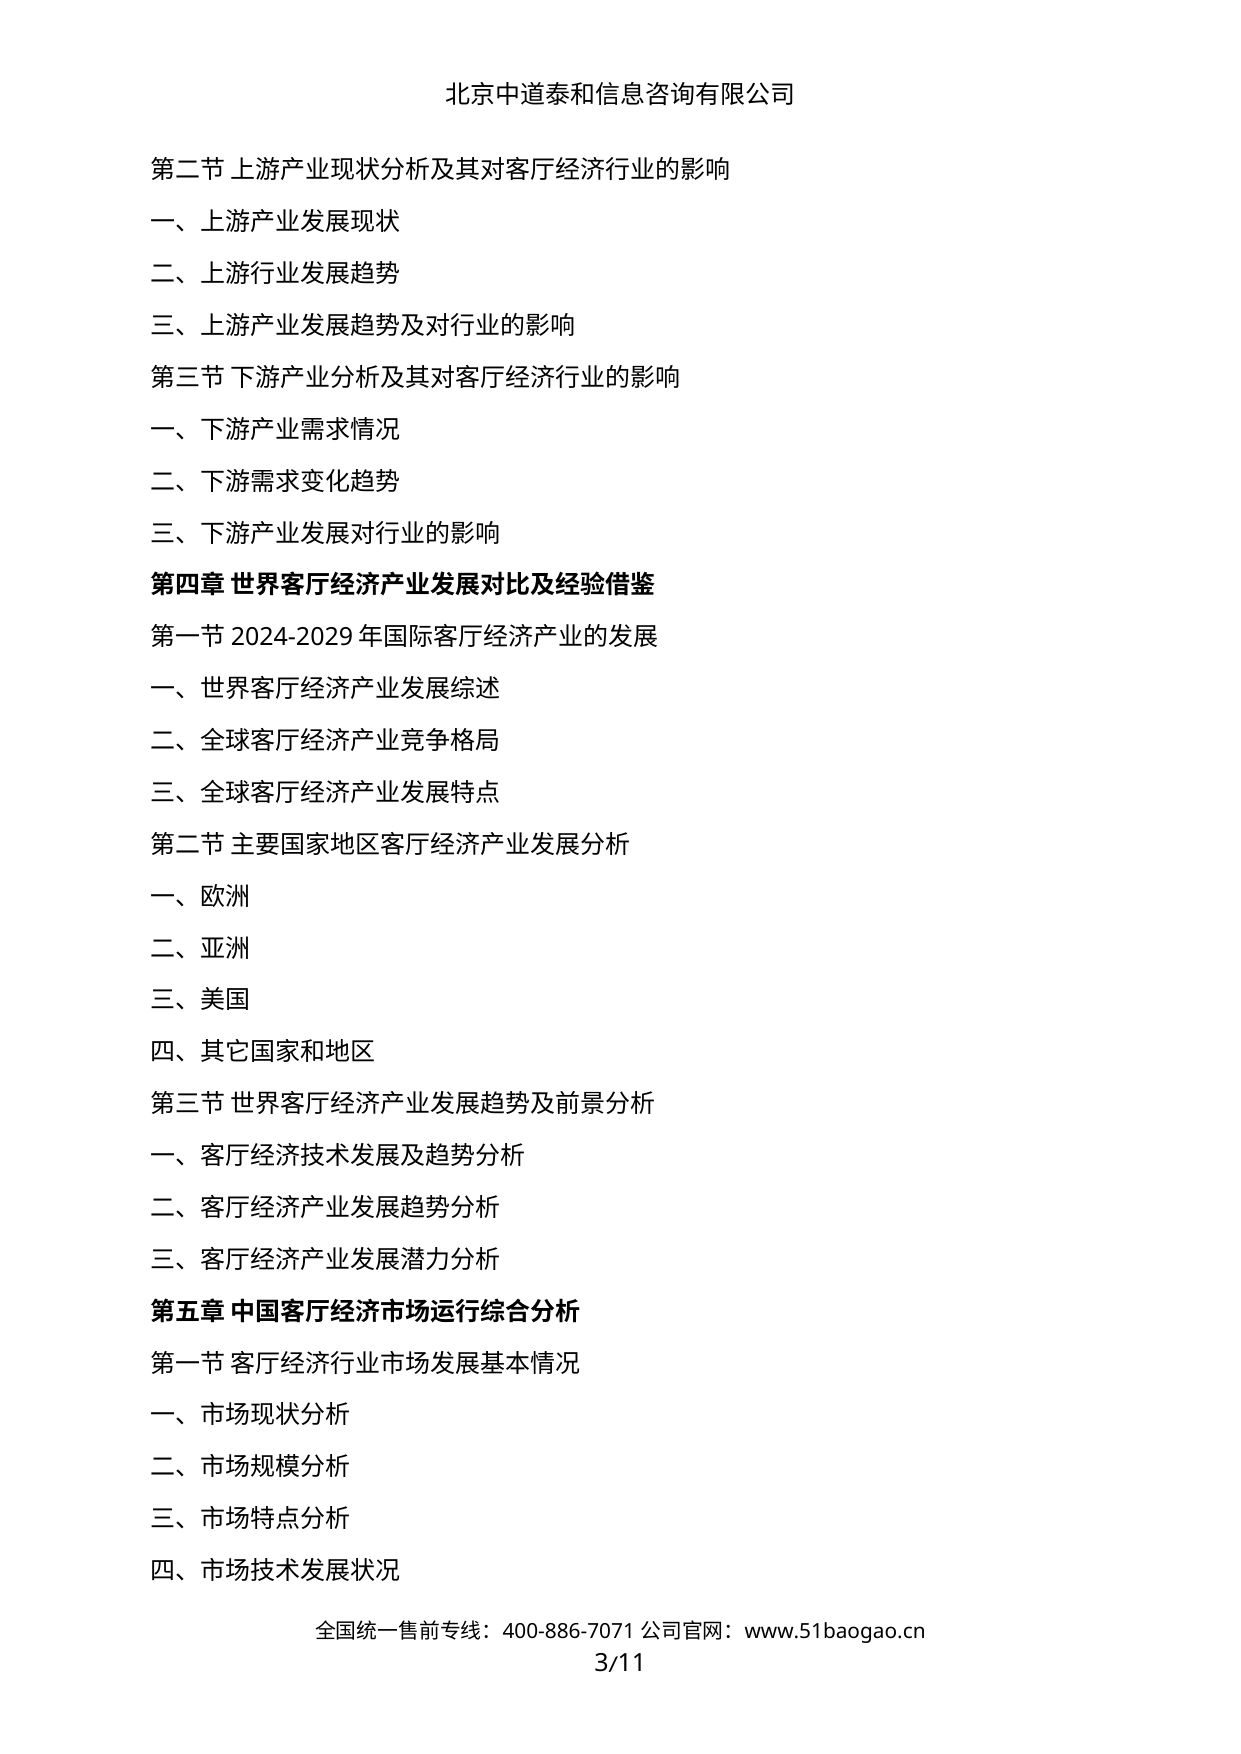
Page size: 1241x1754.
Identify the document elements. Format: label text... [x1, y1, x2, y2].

text 第二节 上游产业现状分析及其对客厅经济行业的影响 [150, 150, 1090, 186]
text 二、亚洲 [150, 928, 1090, 964]
text 第三节 世界客厅经济产业发展趋势及前景分析 [150, 1084, 1090, 1120]
text 三、市场特点分析 [150, 1499, 1090, 1535]
text 第五章 中国客厅经济市场运行综合分析 [150, 1291, 1090, 1327]
text 二、市场规模分析 [150, 1447, 1090, 1483]
text 三、全球客厅经济产业发展特点 [150, 772, 1090, 809]
text 一、下游产业需求情况 [150, 409, 1090, 446]
text 三、下游产业发展对行业的影响 [150, 513, 1090, 549]
text 二、下游需求变化趋势 [150, 461, 1090, 497]
text 一、市场现状分析 [150, 1395, 1090, 1431]
text 第四章 世界客厅经济产业发展对比及经验借鉴 [150, 565, 1090, 601]
text 一、客厅经济技术发展及趋势分析 [150, 1136, 1090, 1172]
text 第一节 客厅经济行业市场发展基本情况 [150, 1343, 1090, 1379]
text 第三节 下游产业分析及其对客厅经济行业的影响 [150, 357, 1090, 394]
text 三、上游产业发展趋势及对行业的影响 [150, 306, 1090, 342]
text 一、世界客厅经济产业发展综述 [150, 669, 1090, 705]
text 第一节 2024-2029年国际客厅经济产业的发展 [150, 617, 1090, 653]
text 二、全球客厅经济产业竞争格局 [150, 721, 1090, 757]
text 一、上游产业发展现状 [150, 202, 1090, 238]
text 三、客厅经济产业发展潜力分析 [150, 1239, 1090, 1276]
text 二、客厅经济产业发展趋势分析 [150, 1187, 1090, 1224]
text 第二节 主要国家地区客厅经济产业发展分析 [150, 824, 1090, 861]
text 三、美国 [150, 980, 1090, 1016]
text 二、上游行业发展趋势 [150, 254, 1090, 290]
text 四、其它国家和地区 [150, 1032, 1090, 1068]
text 一、欧洲 [150, 876, 1090, 912]
text 四、市场技术发展状况 [150, 1551, 1090, 1587]
